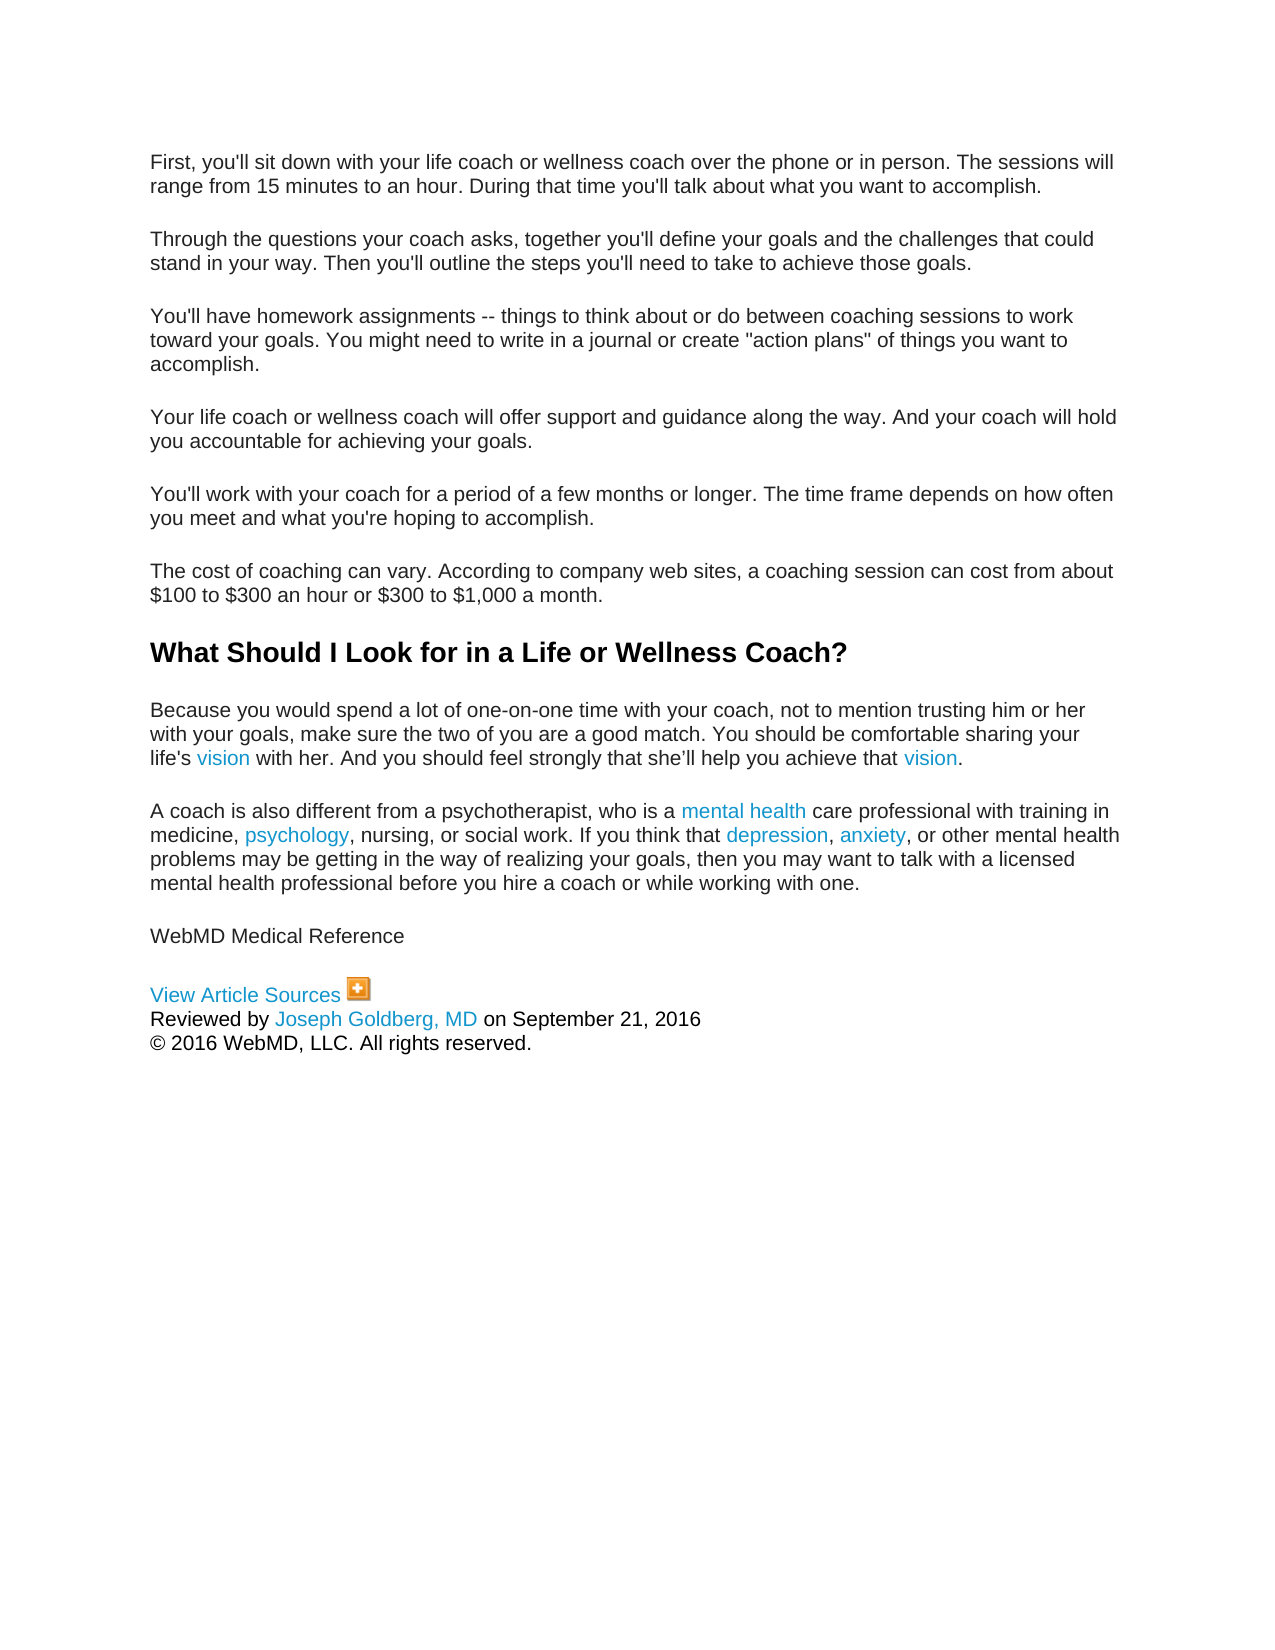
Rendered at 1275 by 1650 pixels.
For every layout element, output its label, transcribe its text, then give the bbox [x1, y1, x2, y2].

text © 2016 WebMD, LLC. All rights reserved. [150, 1031, 1125, 1055]
text The cost of coaching can vary. According to company web sites, a coaching session can cost from about $100 to $300 an hour or $300 to $1,000 a month. [150, 559, 1125, 607]
text A coach is also different from a psychotherapist, who is a mental health care professional with training in medicine, psychology, nursing, or social work. If you think that depression, anxiety, or other mental health problems may be getting in the way of realizing your goals, then you may want to talk with a licensed mental health professional before you hire a coach or while working with one. [150, 799, 1125, 895]
text You'll have homework assignments -- things to think about or do between coaching sessions to work toward your goals. You might need to write in a journal or create "action plans" of things you want to accomplish. [150, 304, 1125, 376]
picture [346, 977, 373, 1003]
text Through the questions your coach asks, together you'll define your goals and the challenges that could stand in your way. Then you'll outline the steps you'll need to take to achieve those goals. [150, 227, 1125, 275]
text You'll work with your coach for a period of a few months or longer. The time frame depends on how often you meet and what you're hoping to accomplish. [150, 482, 1125, 530]
text Because you would spend a lot of one-on-one time with your coach, not to mention trusting him or her with your goals, make sure the two of you are a good match. You should be comfortable sharing your life's vision with her. And you should feel strongly that she’ll help you achieve that vision. [150, 698, 1125, 770]
text Reviewed by Joseph Goldberg, MD on September 21, 2016 [150, 1007, 1125, 1031]
text WebMD Medical Reference [150, 924, 1125, 948]
text First, you'll sit down with your life coach or wellness coach over the phone or in person. The sessions will range from 15 minutes to an hour. During that time you'll talk about what you want to accomplish. [150, 150, 1125, 198]
text Your life coach or wellness coach will offer support and guidance along the way. And your coach will hold you accountable for achieving your goals. [150, 405, 1125, 453]
text What Should I Look for in a Life or Wellness Coach? [150, 636, 1125, 669]
text View Article Sources [150, 977, 1125, 1007]
